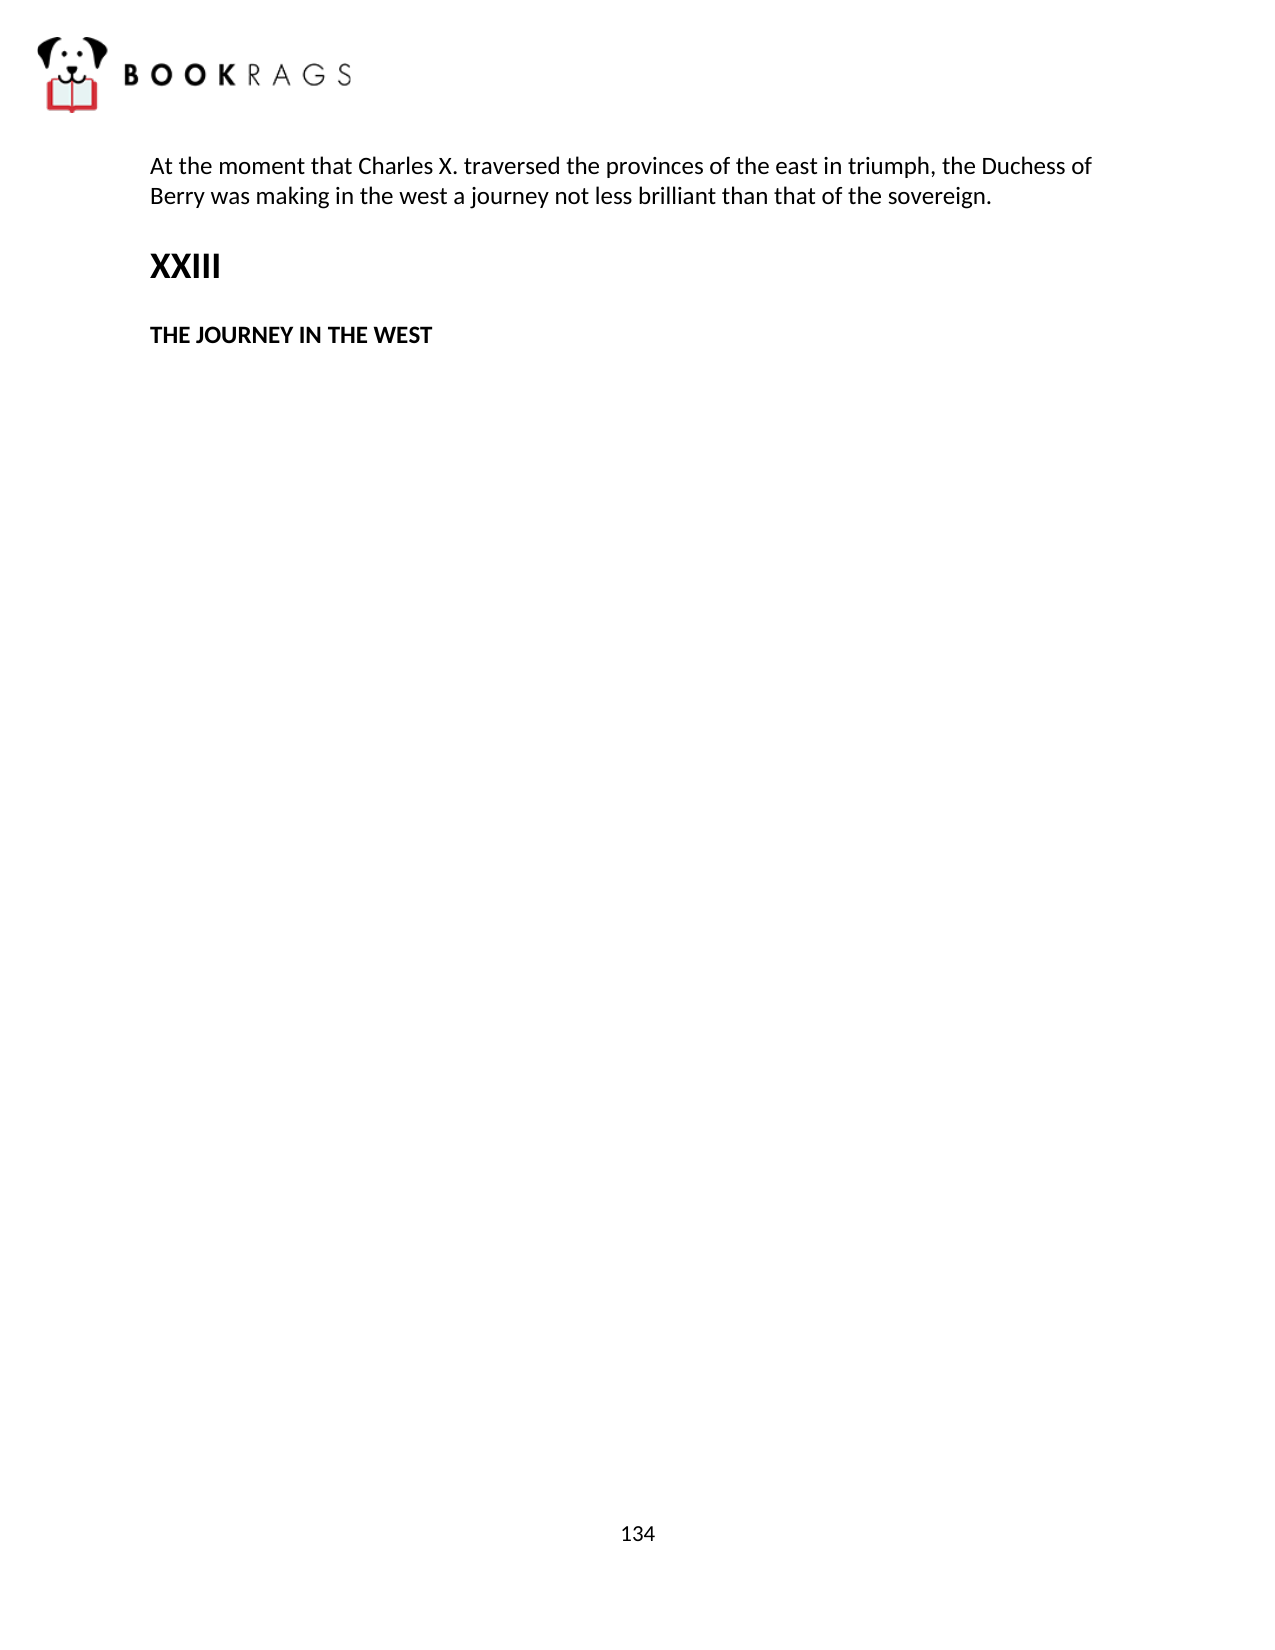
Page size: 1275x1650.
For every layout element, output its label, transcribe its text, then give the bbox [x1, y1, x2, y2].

text THE JOURNEY IN THE WEST [150, 319, 1125, 350]
text At the moment that Charles X. traversed the provinces of the east in triumph, the Duchess of Berry was making in the west a journey not less brilliant than that of the sovereign. [150, 150, 1125, 211]
text XXIII [150, 242, 1125, 288]
picture [37, 37, 351, 113]
